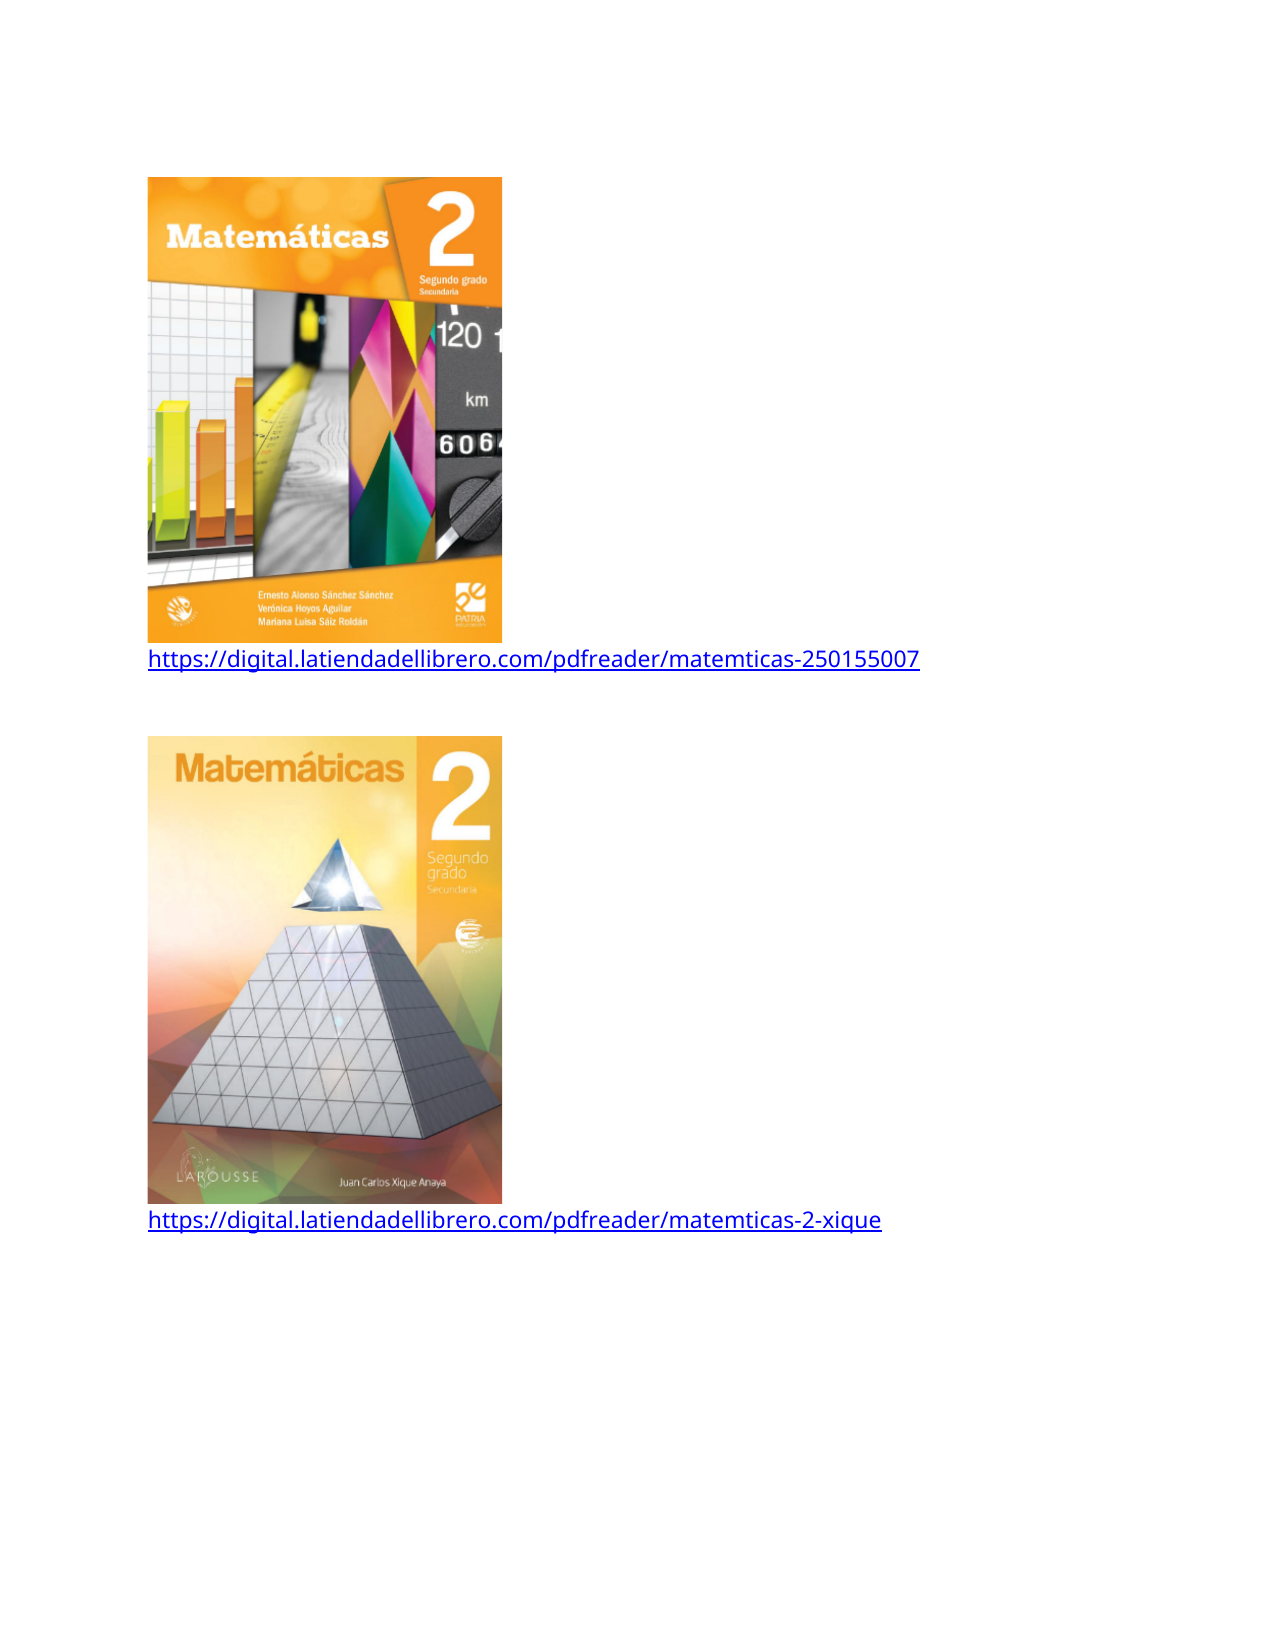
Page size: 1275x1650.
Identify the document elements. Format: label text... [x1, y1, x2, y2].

picture [147, 177, 503, 643]
text https://digital.latiendadellibrero.com/pdfreader/matemticas-250155007 [148, 643, 1127, 674]
text https://digital.latiendadellibrero.com/pdfreader/matemticas-2-xique [148, 1204, 1127, 1235]
picture [147, 736, 503, 1204]
